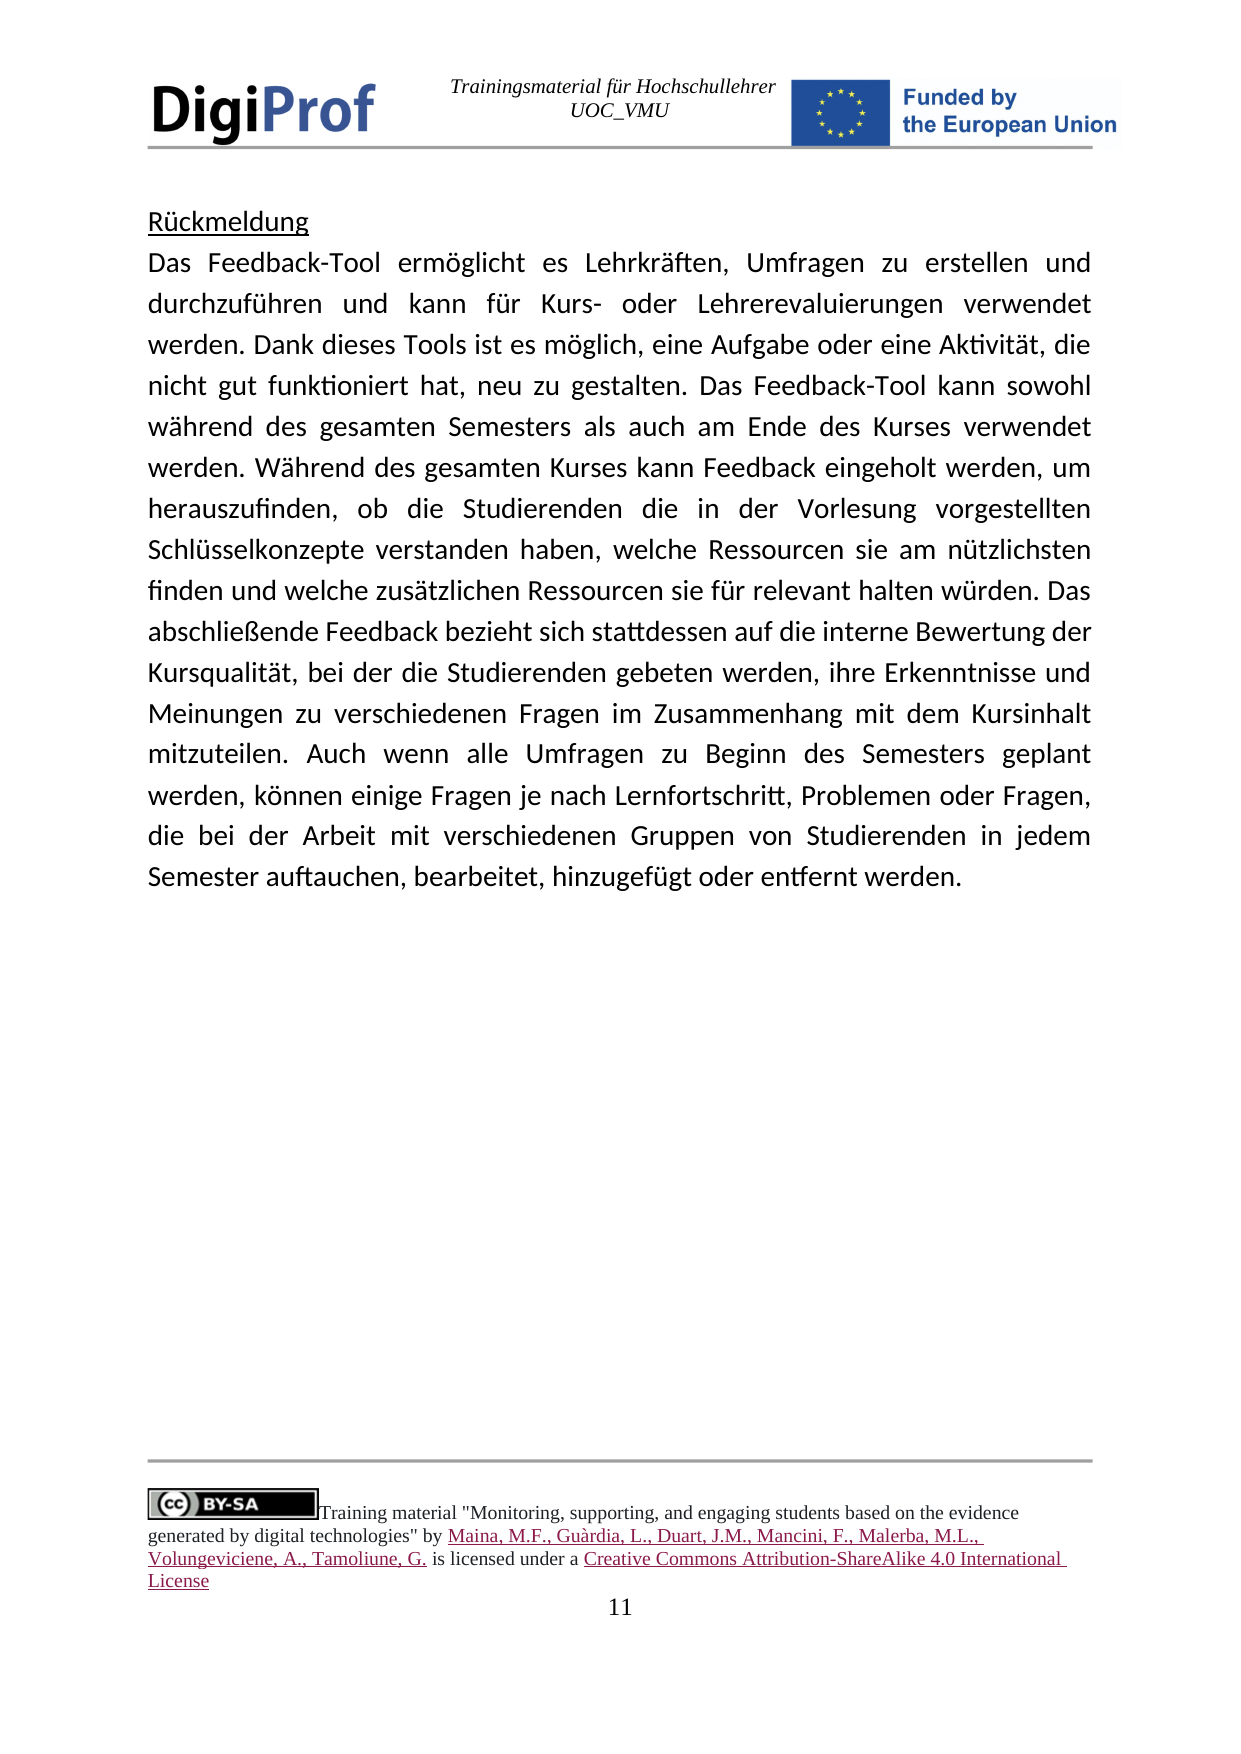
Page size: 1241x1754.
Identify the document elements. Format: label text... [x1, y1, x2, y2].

text Rückmeldung [148, 203, 1093, 239]
picture [147, 1488, 319, 1520]
picture [788, 78, 1122, 149]
text Das Feedback-Tool ermöglicht es Lehrkräften, Umfragen zu erstellen und durchzuführen und kann für Kurs- oder Lehrerevaluierungen verwendet werden. Dank dieses Tools ist es möglich, eine Aufgabe oder eine Aktivität, die nicht gut funktioniert hat, neu zu gestalten. Das Feedback-Tool kann sowohl während des gesamten Semesters als auch am Ende des Kurses verwendet werden. Während des gesamten Kurses kann Feedback eingeholt werden, um herauszufinden, ob die Studierenden die in der Vorlesung vorgestellten Schlüsselkonzepte verstanden haben, welche Ressourcen sie am nützlichsten finden und welche zusätzlichen Ressourcen sie für relevant halten würden. Das abschließende Feedback bezieht sich stattdessen auf die interne Bewertung der Kursqualität, bei der die Studierenden gebeten werden, ihre Erkenntnisse und Meinungen zu verschiedenen Fragen im Zusammenhang mit dem Kursinhalt mitzuteilen. Auch wenn alle Umfragen zu Beginn des Semesters geplant werden, können einige Fragen je nach Lernfortschritt, Problemen oder Fragen, die bei der Arbeit mit verschiedenen Gruppen von Studierenden in jedem Semester auftauchen, bearbeitet, hinzugefügt oder entfernt werden. [148, 244, 1093, 894]
picture [147, 78, 385, 145]
